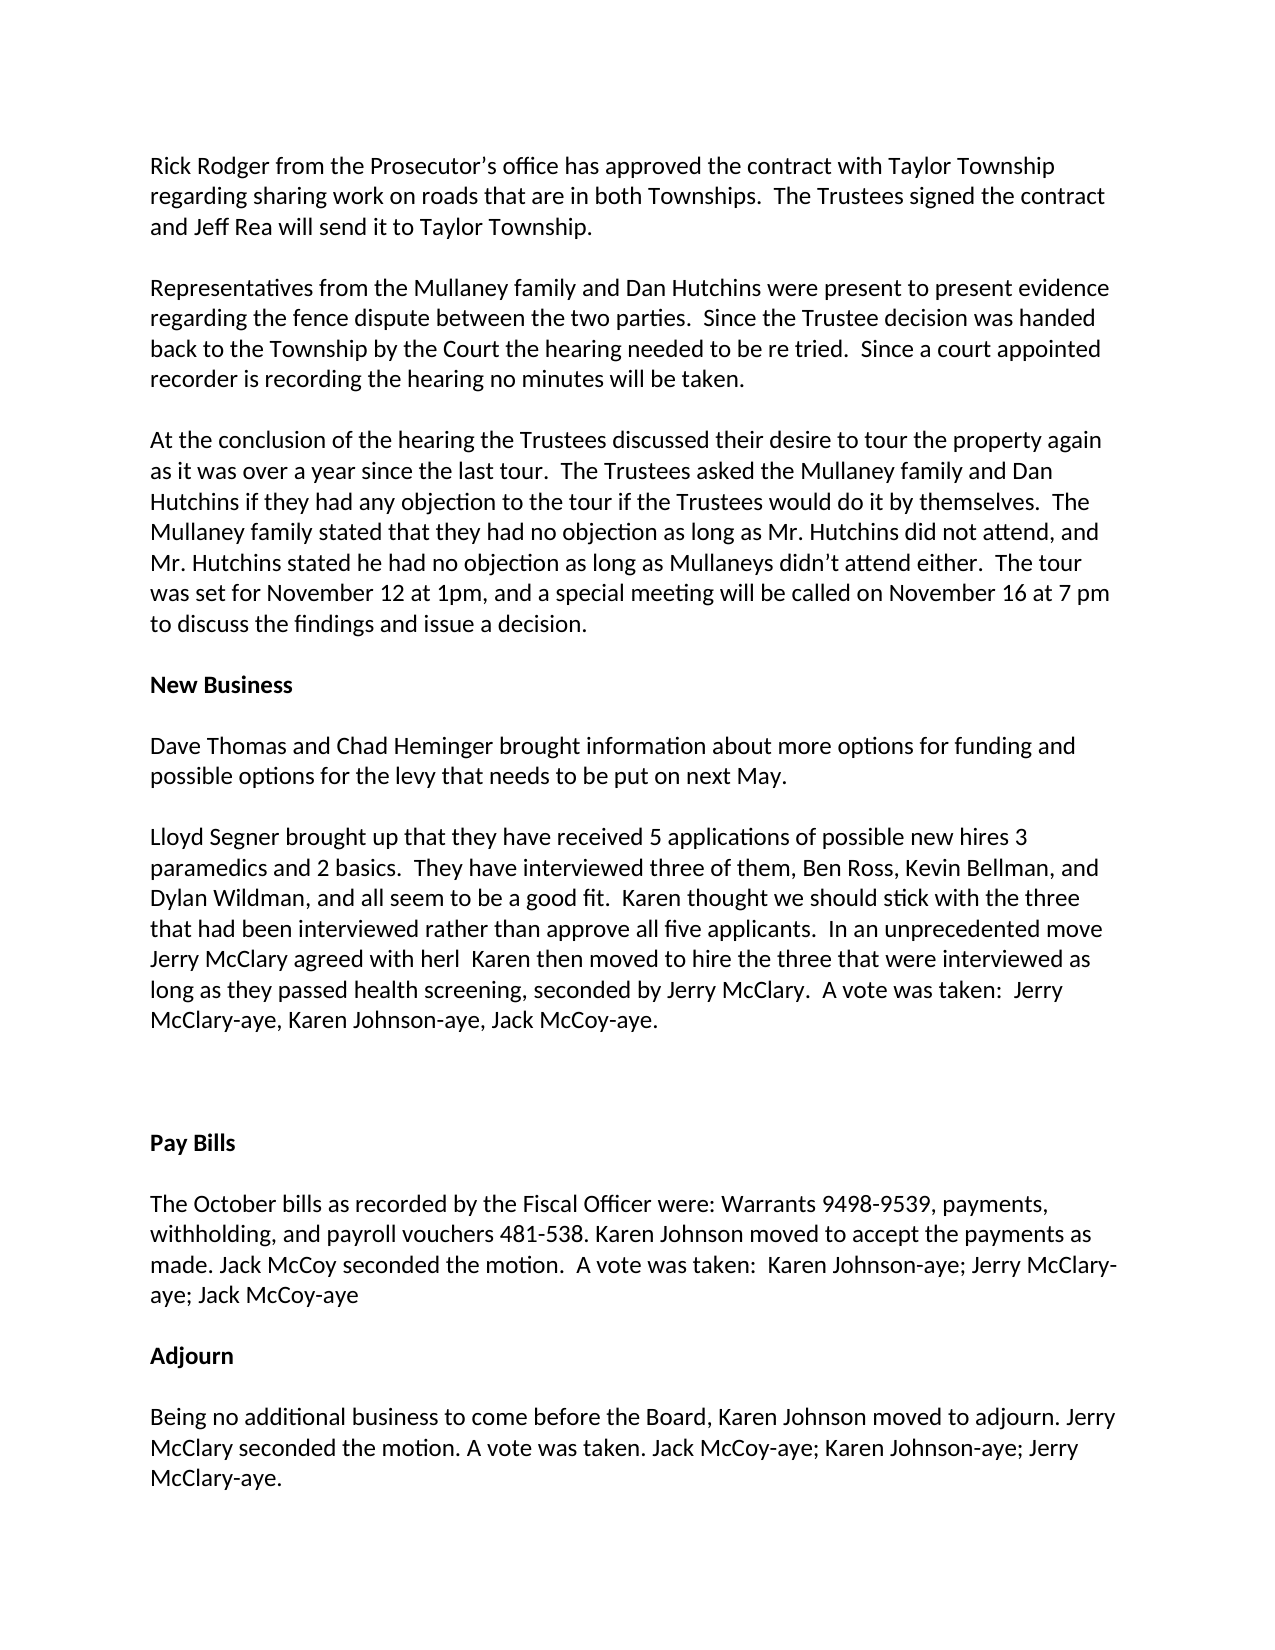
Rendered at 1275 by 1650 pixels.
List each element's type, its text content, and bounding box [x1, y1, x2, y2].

text The October bills as recorded by the Fiscal Officer were: Warrants 9498-9539, payments, withholding, and payroll vouchers 481-538. Karen Johnson moved to accept the payments as made. Jack McCoy seconded the motion. A vote was taken: Karen Johnson-aye; Jerry McClary-aye; Jack McCoy-aye [150, 1188, 1125, 1310]
text Being no additional business to come before the Board, Karen Johnson moved to adjourn. Jerry McClary seconded the motion. A vote was taken. Jack McCoy-aye; Karen Johnson-aye; Jerry McClary-aye. [150, 1401, 1125, 1493]
text Adjourn [150, 1340, 1125, 1371]
text Representatives from the Mullaney family and Dan Hutchins were present to present evidence regarding the fence dispute between the two parties. Since the Trustee decision was handed back to the Township by the Court the hearing needed to be re tried. Since a court appointed recorder is recording the hearing no minutes will be taken. [150, 272, 1125, 394]
text Pay Bills [150, 1127, 1125, 1157]
text Rick Rodger from the Prosecutor’s office has approved the contract with Taylor Township regarding sharing work on roads that are in both Townships. The Trustees signed the contract and Jeff Rea will send it to Taylor Township. [150, 150, 1125, 242]
text New Business [150, 669, 1125, 699]
text Lloyd Segner brought up that they have received 5 applications of possible new hires 3 paramedics and 2 basics. They have interviewed three of them, Ben Ross, Kevin Bellman, and Dylan Wildman, and all seem to be a good fit. Karen thought we should stick with the three that had been interviewed rather than approve all five applicants. In an unprecedented move Jerry McClary agreed with herl Karen then moved to hire the three that were interviewed as long as they passed health screening, seconded by Jerry McClary. A vote was taken: Jerry McClary-aye, Karen Johnson-aye, Jack McCoy-aye. [150, 821, 1125, 1035]
text At the conclusion of the hearing the Trustees discussed their desire to tour the property again as it was over a year since the last tour. The Trustees asked the Mullaney family and Dan Hutchins if they had any objection to the tour if the Trustees would do it by themselves. The Mullaney family stated that they had no objection as long as Mr. Hutchins did not attend, and Mr. Hutchins stated he had no objection as long as Mullaneys didn’t attend either. The tour was set for November 12 at 1pm, and a special meeting will be called on November 16 at 7 pm to discuss the findings and issue a decision. [150, 425, 1125, 638]
text Dave Thomas and Chad Heminger brought information about more options for funding and possible options for the levy that needs to be put on next May. [150, 730, 1125, 791]
